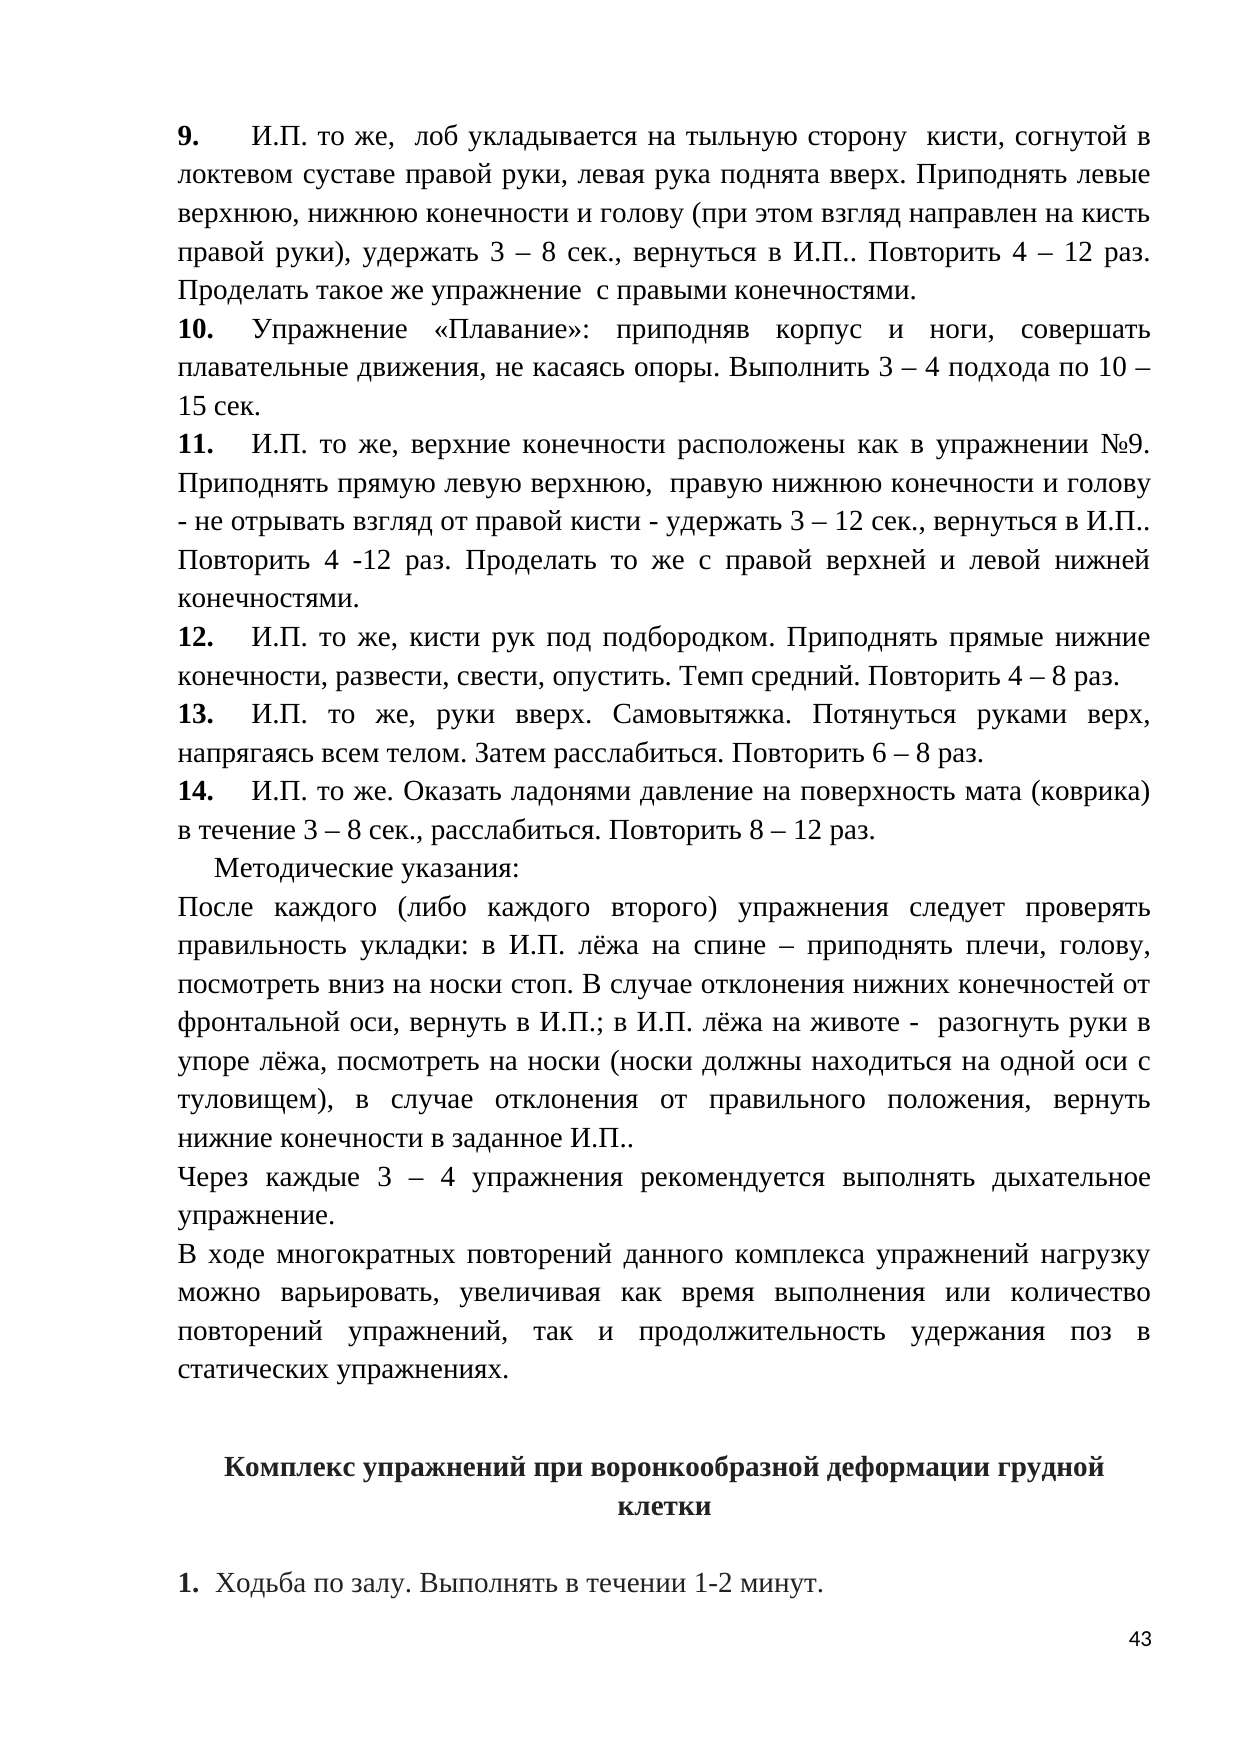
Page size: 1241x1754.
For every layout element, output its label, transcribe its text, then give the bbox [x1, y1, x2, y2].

list И.П. то же. Оказать ладонями давление на поверхность мата (коврика) в течение 3 – 8 сек., расслабиться. Повторить 8 – 12 раз. [177, 773, 1152, 845]
list И.П. то же, кисти рук под подбородком. Приподнять прямые нижние конечности, развести, свести, опустить. Темп средний. Повторить 4 – 8 раз. [177, 619, 1152, 691]
list Ходьба по залу. Выполнять в течении 1-2 минут. [177, 1565, 1152, 1598]
list И.П. то же, руки вверх. Самовытяжка. Потянуться руками верх, напрягаясь всем телом. Затем расслабиться. Повторить 6 – 8 раз. [177, 696, 1152, 768]
list После каждого (либо каждого второго) упражнения следует проверять правильность укладки: в И.П. лёжа на спине – приподнять плечи, голову, посмотреть вниз на носки стоп. В случае отклонения нижних конечностей от фронтальной оси, вернуть в И.П.; в И.П. лёжа на животе - разогнуть руки в упоре лёжа, посмотреть на носки (носки должны находиться на одной оси с туловищем), в случае отклонения от правильного положения, вернуть нижние конечности в заданное И.П.. [177, 889, 1152, 1154]
list Методические указания: [177, 850, 1152, 884]
text Комплекс упражнений при воронкообразной деформации грудной клетки [177, 1449, 1152, 1521]
list Через каждые 3 – 4 упражнения рекомендуется выполнять дыхательное упражнение. [177, 1159, 1152, 1231]
list В ходе многократных повторений данного комплекса упражнений нагрузку можно варьировать, увеличивая как время выполнения или количество повторений упражнений, так и продолжительность удержания поз в статических упражнениях. [177, 1236, 1152, 1385]
list Упражнение «Плавание»: приподняв корпус и ноги, совершать плавательные движения, не касаясь опоры. Выполнить 3 – 4 подхода по 10 – 15 сек. [177, 311, 1152, 421]
list И.П. то же, лоб укладывается на тыльную сторону кисти, согнутой в локтевом суставе правой руки, левая рука поднята вверх. Приподнять левые верхнюю, нижнюю конечности и голову (при этом взгляд направлен на кисть правой руки), удержать 3 – 8 сек., вернуться в И.П.. Повторить 4 – 12 раз. Проделать такое же упражнение с правыми конечностями. [177, 118, 1152, 306]
list И.П. то же, верхние конечности расположены как в упражнении №9. Приподнять прямую левую верхнюю, правую нижнюю конечности и голову - не отрывать взгляд от правой кисти - удержать 3 – 12 сек., вернуться в И.П.. Повторить 4 -12 раз. Проделать то же с правой верхней и левой нижней конечностями. [177, 426, 1152, 614]
